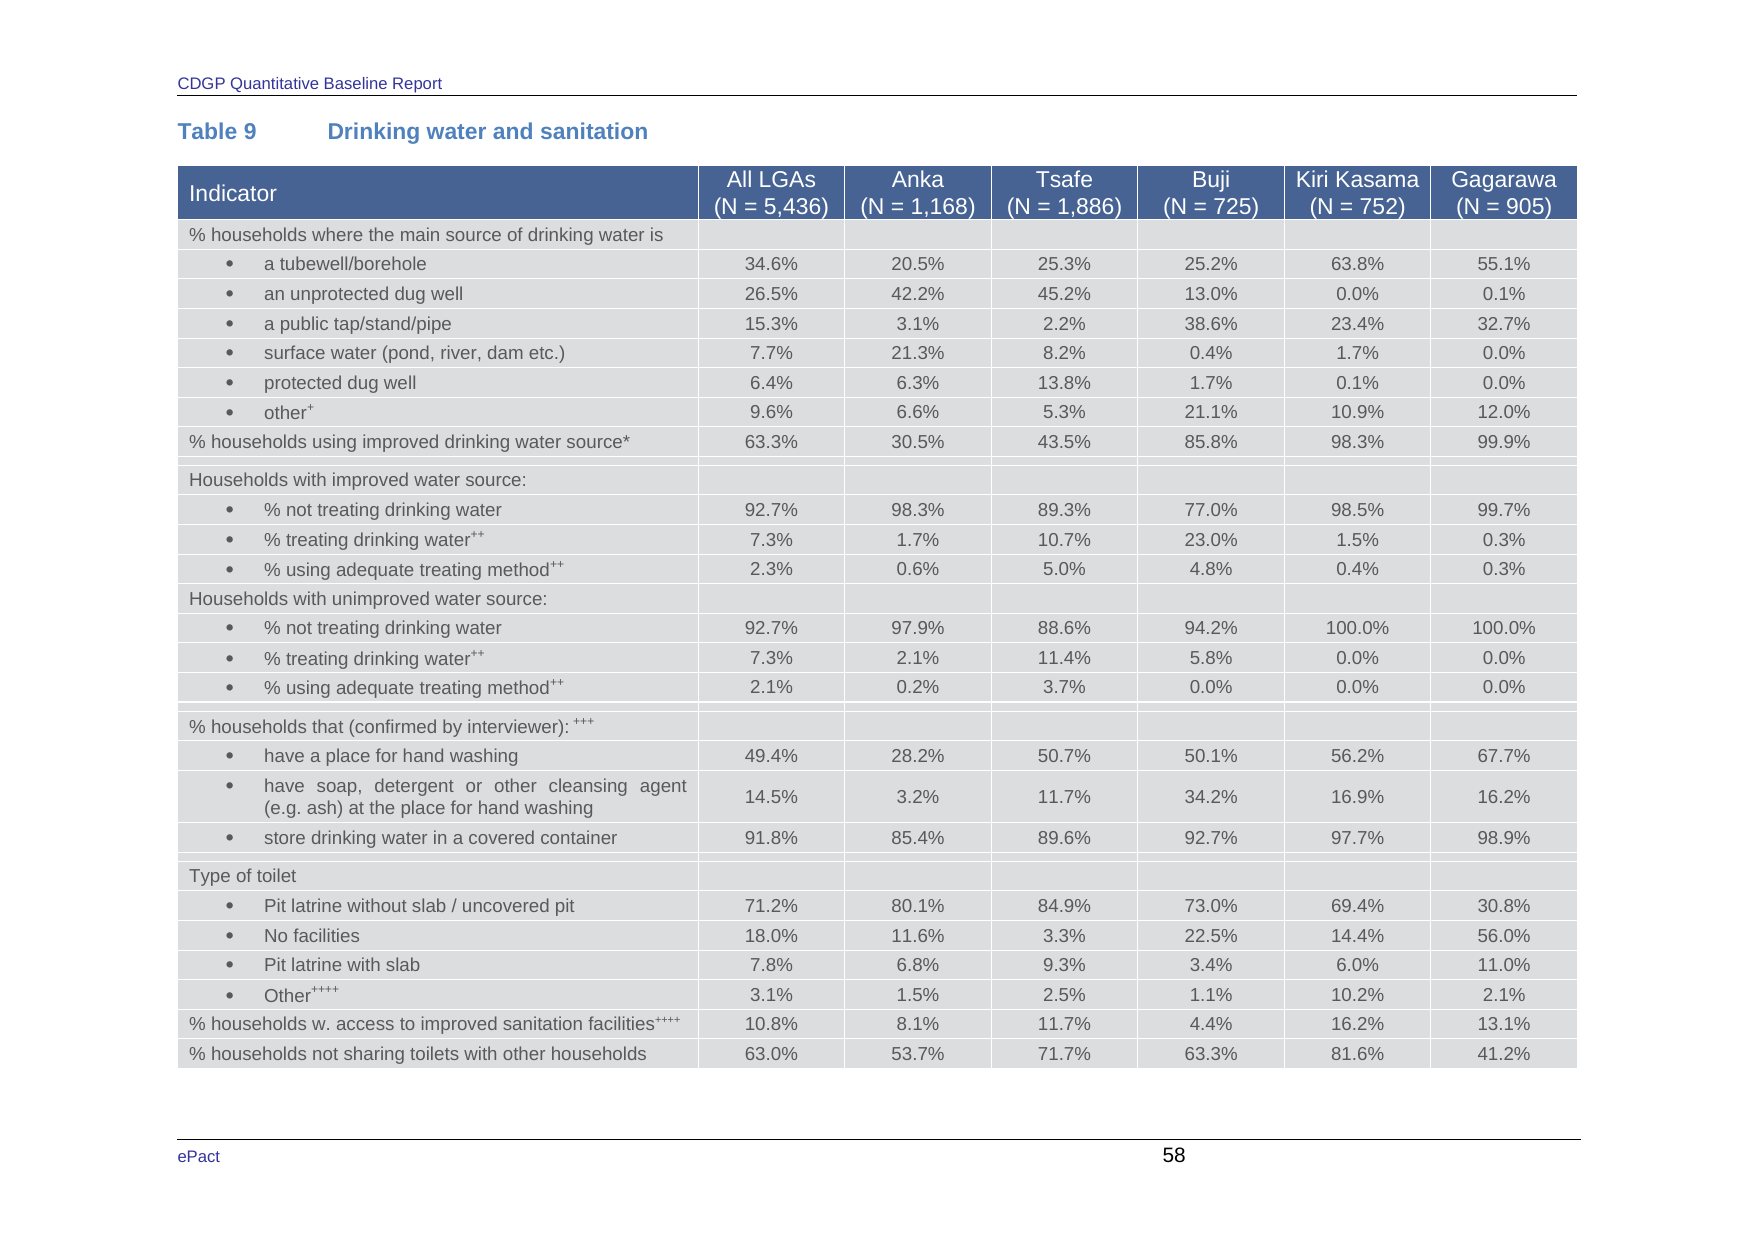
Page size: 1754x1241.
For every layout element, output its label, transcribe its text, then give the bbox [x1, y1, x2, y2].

table_cell % using adequate treating method++ [178, 555, 698, 583]
table_cell protected dug well [178, 368, 698, 397]
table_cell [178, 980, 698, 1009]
table_cell 25.2% [1138, 250, 1284, 278]
table_cell 5.3% [992, 398, 1137, 426]
table_cell 0.3% [1431, 555, 1577, 583]
table_cell [1138, 584, 1284, 613]
table_cell 5.8% [1138, 643, 1284, 672]
table_cell [992, 457, 1137, 465]
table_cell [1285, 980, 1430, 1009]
table_cell [1285, 466, 1430, 494]
table_cell 99.9% [1431, 427, 1577, 456]
table_cell 99.7% [1431, 495, 1577, 524]
table_cell 8.2% [992, 339, 1137, 367]
table_header Anka (N = 1,168) [845, 166, 991, 219]
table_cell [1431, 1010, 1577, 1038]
table_cell [1431, 584, 1577, 613]
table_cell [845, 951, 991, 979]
table_cell 34.6% [699, 250, 844, 278]
table_cell 0.4% [1138, 339, 1284, 367]
table_cell 94.2% [1138, 614, 1284, 642]
table_cell [1431, 457, 1577, 465]
table_cell 49.4% [699, 741, 844, 770]
table_cell 6.3% [845, 368, 991, 397]
table_cell 0.6% [845, 555, 991, 583]
table_cell [1285, 712, 1430, 740]
table_cell 0.2% [845, 673, 991, 701]
table_cell 2.1% [845, 643, 991, 672]
table_cell 3.1% [845, 309, 991, 337]
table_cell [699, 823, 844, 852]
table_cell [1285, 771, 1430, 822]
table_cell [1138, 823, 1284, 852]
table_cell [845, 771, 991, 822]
table_cell 100.0% [1285, 614, 1430, 642]
table_cell [1138, 220, 1284, 249]
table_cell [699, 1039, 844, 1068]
table_cell 13.0% [1138, 279, 1284, 308]
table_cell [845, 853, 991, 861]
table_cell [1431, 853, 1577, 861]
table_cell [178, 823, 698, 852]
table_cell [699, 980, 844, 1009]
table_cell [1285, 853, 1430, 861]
table_header Indicator [178, 166, 698, 219]
table_cell 0.0% [1431, 643, 1577, 672]
table_cell % treating drinking water++ [178, 525, 698, 553]
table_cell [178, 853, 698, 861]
table_cell [699, 466, 844, 494]
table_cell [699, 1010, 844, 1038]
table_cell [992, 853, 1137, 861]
table_cell an unprotected dug well [178, 279, 698, 308]
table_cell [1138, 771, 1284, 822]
table_cell 26.5% [699, 279, 844, 308]
table_cell [699, 712, 844, 740]
table_cell [992, 466, 1137, 494]
table_cell [845, 584, 991, 613]
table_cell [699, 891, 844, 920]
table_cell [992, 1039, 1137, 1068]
table_header All LGAs (N = 5,436) [699, 166, 844, 219]
table_cell 7.3% [699, 643, 844, 672]
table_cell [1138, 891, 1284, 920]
table_cell 100.0% [1431, 614, 1577, 642]
table_cell % not treating drinking water [178, 614, 698, 642]
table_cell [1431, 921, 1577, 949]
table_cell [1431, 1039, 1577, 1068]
table_cell 32.7% [1431, 309, 1577, 337]
table_cell 1.7% [845, 525, 991, 553]
table_cell % using adequate treating method++ [178, 673, 698, 701]
table_cell surface water (pond, river, dam etc.) [178, 339, 698, 367]
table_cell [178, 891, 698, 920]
table_cell [845, 457, 991, 465]
table_cell 6.6% [845, 398, 991, 426]
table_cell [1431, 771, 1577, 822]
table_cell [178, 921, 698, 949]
table_cell a tubewell/borehole [178, 250, 698, 278]
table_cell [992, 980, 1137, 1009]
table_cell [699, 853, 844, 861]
table_cell other+ [178, 398, 698, 426]
table_cell Households with improved water source: [178, 466, 698, 494]
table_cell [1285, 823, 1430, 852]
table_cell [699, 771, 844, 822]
table_cell 0.1% [1431, 279, 1577, 308]
table_cell 63.8% [1285, 250, 1430, 278]
table_cell [699, 457, 844, 465]
table_cell Households with unimproved water source: [178, 584, 698, 613]
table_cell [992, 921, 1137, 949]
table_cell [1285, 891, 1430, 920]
table_cell [992, 712, 1137, 740]
table_cell 7.3% [699, 525, 844, 553]
table_cell 30.5% [845, 427, 991, 456]
table_cell [178, 457, 698, 465]
table_cell 0.0% [1431, 339, 1577, 367]
table_cell 3.7% [992, 673, 1137, 701]
table_header Kiri Kasama (N = 752) [1285, 166, 1430, 219]
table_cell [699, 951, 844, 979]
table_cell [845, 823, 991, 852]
table_cell 56.2% [1285, 741, 1430, 770]
table_cell 38.6% [1138, 309, 1284, 337]
table_cell [992, 220, 1137, 249]
table_cell 0.0% [1285, 643, 1430, 672]
table_cell 63.3% [699, 427, 844, 456]
table_cell 43.5% [992, 427, 1137, 456]
table_cell [1138, 703, 1284, 711]
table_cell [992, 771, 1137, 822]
table_cell 42.2% [845, 279, 991, 308]
table_cell 2.1% [699, 673, 844, 701]
table_cell 0.0% [1285, 673, 1430, 701]
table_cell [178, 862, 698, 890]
table_cell have a place for hand washing [178, 741, 698, 770]
table_cell 9.6% [699, 398, 844, 426]
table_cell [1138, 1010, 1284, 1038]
table_cell 10.7% [992, 525, 1137, 553]
table_cell [845, 466, 991, 494]
table_cell [1285, 457, 1430, 465]
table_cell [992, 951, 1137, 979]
table_header Buji (N = 725) [1138, 166, 1284, 219]
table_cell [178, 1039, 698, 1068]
table_cell % treating drinking water++ [178, 643, 698, 672]
table_cell 92.7% [699, 495, 844, 524]
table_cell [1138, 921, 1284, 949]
table_cell 1.7% [1285, 339, 1430, 367]
table_cell 45.2% [992, 279, 1137, 308]
table_cell 98.5% [1285, 495, 1430, 524]
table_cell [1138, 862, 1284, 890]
table_cell 28.2% [845, 741, 991, 770]
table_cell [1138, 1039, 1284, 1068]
table_cell [1285, 220, 1430, 249]
table_cell [1138, 466, 1284, 494]
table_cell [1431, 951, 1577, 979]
table_cell % households where the main source of drinking water is [178, 220, 698, 249]
table_cell 21.1% [1138, 398, 1284, 426]
table_cell [1431, 220, 1577, 249]
table_cell 23.0% [1138, 525, 1284, 553]
table_cell [699, 584, 844, 613]
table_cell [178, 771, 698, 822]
table_cell 98.3% [845, 495, 991, 524]
table_cell 15.3% [699, 309, 844, 337]
table_cell 6.4% [699, 368, 844, 397]
table_cell 67.7% [1431, 741, 1577, 770]
table_cell [1431, 712, 1577, 740]
table_cell 0.0% [1138, 673, 1284, 701]
table_cell [1431, 703, 1577, 711]
table_cell [1138, 457, 1284, 465]
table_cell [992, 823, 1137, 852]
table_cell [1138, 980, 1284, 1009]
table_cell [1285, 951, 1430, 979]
table_cell [699, 220, 844, 249]
table_cell 2.2% [992, 309, 1137, 337]
table_cell [1431, 466, 1577, 494]
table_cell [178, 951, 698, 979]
table_cell a public tap/stand/pipe [178, 309, 698, 337]
table_cell [1138, 712, 1284, 740]
table_cell [1285, 703, 1430, 711]
table_cell 55.1% [1431, 250, 1577, 278]
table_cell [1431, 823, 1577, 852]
table_cell 0.1% [1285, 368, 1430, 397]
table_cell 50.1% [1138, 741, 1284, 770]
table_header Gagarawa (N = 905) [1431, 166, 1577, 219]
table_cell 98.3% [1285, 427, 1430, 456]
table_cell [845, 220, 991, 249]
table_cell [845, 703, 991, 711]
table_cell [845, 712, 991, 740]
table_cell 0.4% [1285, 555, 1430, 583]
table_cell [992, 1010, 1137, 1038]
table_cell 0.0% [1285, 279, 1430, 308]
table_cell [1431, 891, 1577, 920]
table_cell 10.9% [1285, 398, 1430, 426]
table_cell 25.3% [992, 250, 1137, 278]
table_cell 77.0% [1138, 495, 1284, 524]
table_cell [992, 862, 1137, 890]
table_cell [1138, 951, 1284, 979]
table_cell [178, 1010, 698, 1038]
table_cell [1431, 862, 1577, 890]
table_cell [699, 703, 844, 711]
table_cell 97.9% [845, 614, 991, 642]
table_cell 11.4% [992, 643, 1137, 672]
table_cell % households that (confirmed by interviewer): +++ [178, 712, 698, 740]
table_cell 20.5% [845, 250, 991, 278]
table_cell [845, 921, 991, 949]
table_cell % not treating drinking water [178, 495, 698, 524]
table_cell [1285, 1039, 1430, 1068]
table_cell 0.3% [1431, 525, 1577, 553]
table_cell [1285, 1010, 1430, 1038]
table_cell 7.7% [699, 339, 844, 367]
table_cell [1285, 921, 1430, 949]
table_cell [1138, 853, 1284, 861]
table_cell 1.7% [1138, 368, 1284, 397]
table_cell 88.6% [992, 614, 1137, 642]
table_cell 5.0% [992, 555, 1137, 583]
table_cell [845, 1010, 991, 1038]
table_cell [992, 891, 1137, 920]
table_cell 1.5% [1285, 525, 1430, 553]
table_cell 0.0% [1431, 673, 1577, 701]
table_cell 13.8% [992, 368, 1137, 397]
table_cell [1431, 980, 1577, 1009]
table_cell 85.8% [1138, 427, 1284, 456]
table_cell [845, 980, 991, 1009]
table_cell 23.4% [1285, 309, 1430, 337]
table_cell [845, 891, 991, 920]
table_cell 21.3% [845, 339, 991, 367]
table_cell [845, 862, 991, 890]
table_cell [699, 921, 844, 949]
table_cell [178, 703, 698, 711]
table_cell [992, 584, 1137, 613]
table_cell 50.7% [992, 741, 1137, 770]
table_cell 0.0% [1431, 368, 1577, 397]
table_cell [992, 703, 1137, 711]
table_cell [1285, 584, 1430, 613]
table_cell 89.3% [992, 495, 1137, 524]
table_cell 2.3% [699, 555, 844, 583]
table_header Tsafe (N = 1,886) [992, 166, 1137, 219]
table_cell 4.8% [1138, 555, 1284, 583]
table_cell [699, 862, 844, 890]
table_cell 12.0% [1431, 398, 1577, 426]
table_cell % households using improved drinking water source* [178, 427, 698, 456]
table_cell 92.7% [699, 614, 844, 642]
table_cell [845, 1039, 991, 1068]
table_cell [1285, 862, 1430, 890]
